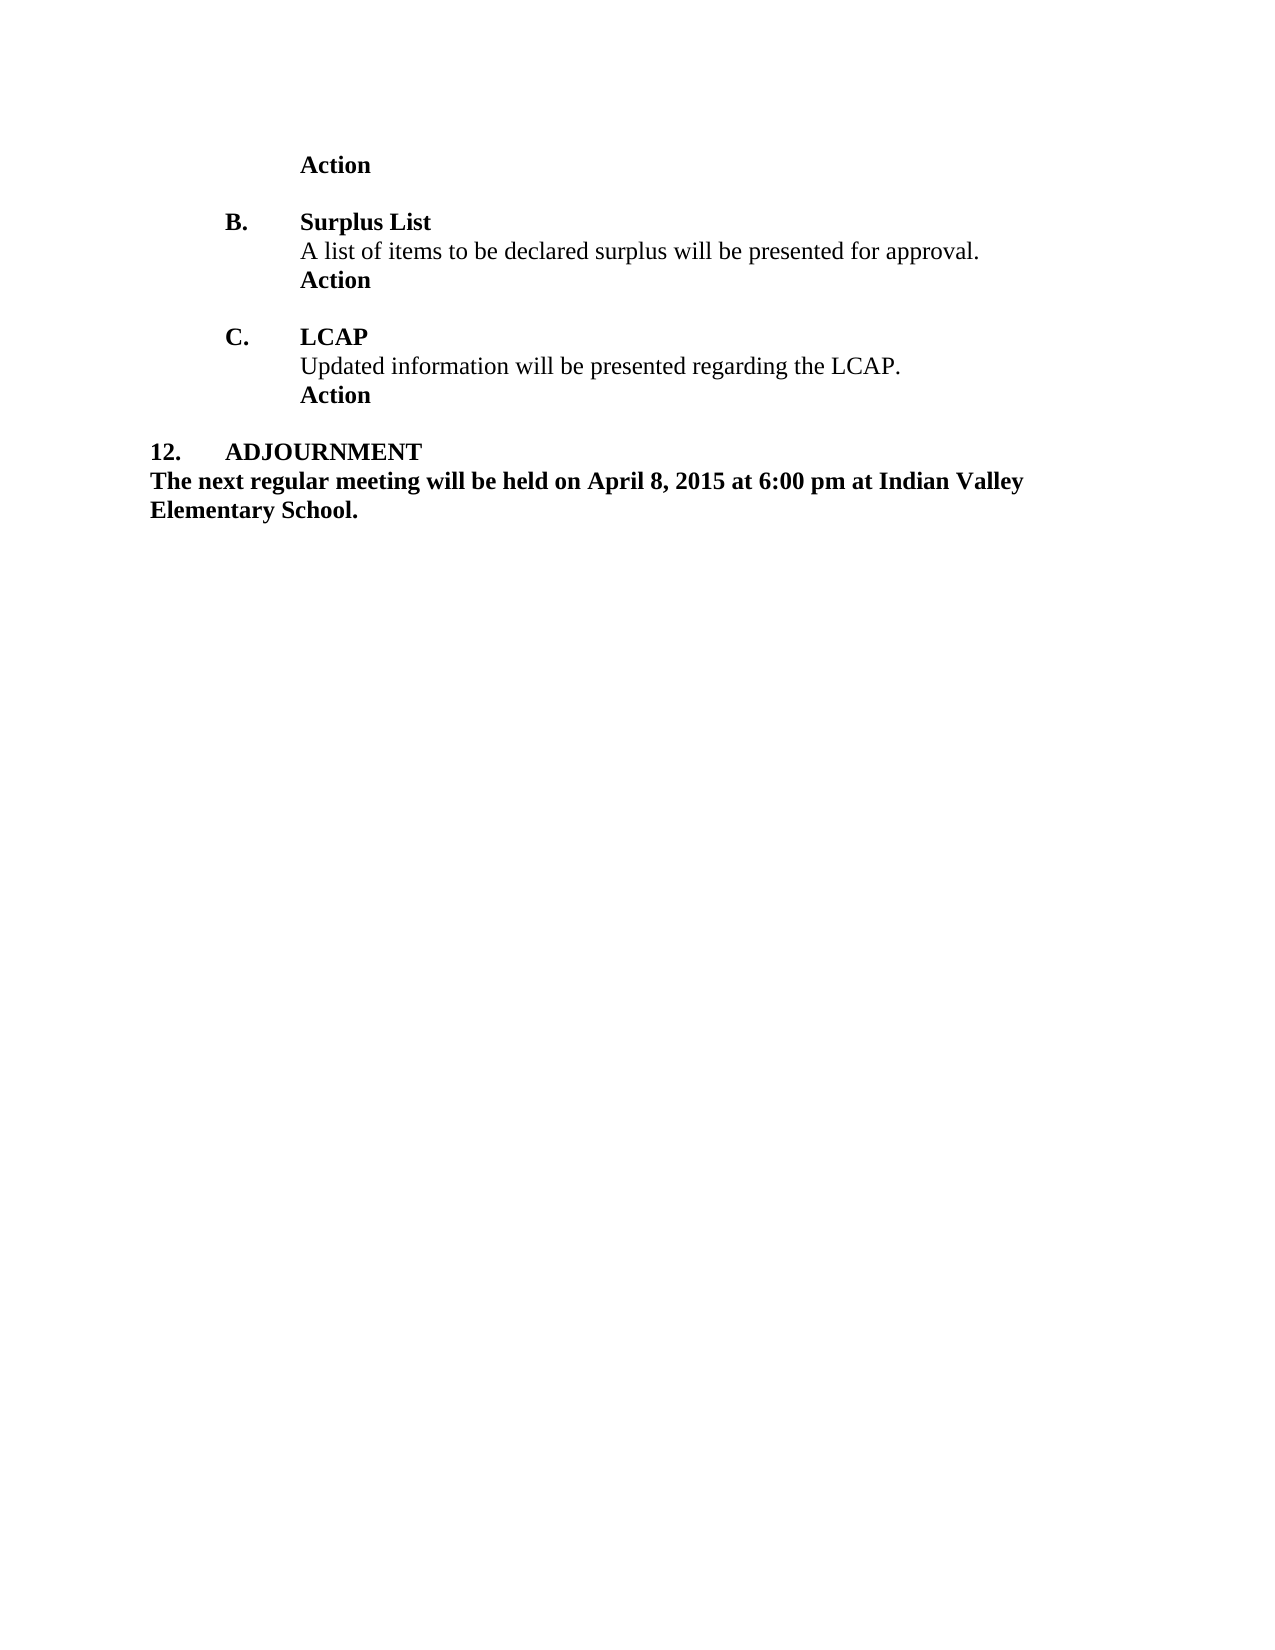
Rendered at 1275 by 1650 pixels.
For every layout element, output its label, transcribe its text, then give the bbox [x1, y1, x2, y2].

text Updated information will be presented regarding the LCAP. [150, 351, 1125, 380]
text Action [150, 380, 1125, 409]
text Action [150, 150, 1125, 179]
text A list of items to be declared surplus will be presented for approval. [150, 236, 1125, 265]
text C. LCAP [150, 322, 1125, 351]
text B. Surplus List [150, 207, 1125, 236]
text Action [150, 265, 1125, 294]
text 12. ADJOURNMENT [150, 437, 1125, 466]
text The next regular meeting will be held on April 8, 2015 at 6:00 pm at Indian Valley Elementary School. [150, 466, 1125, 524]
